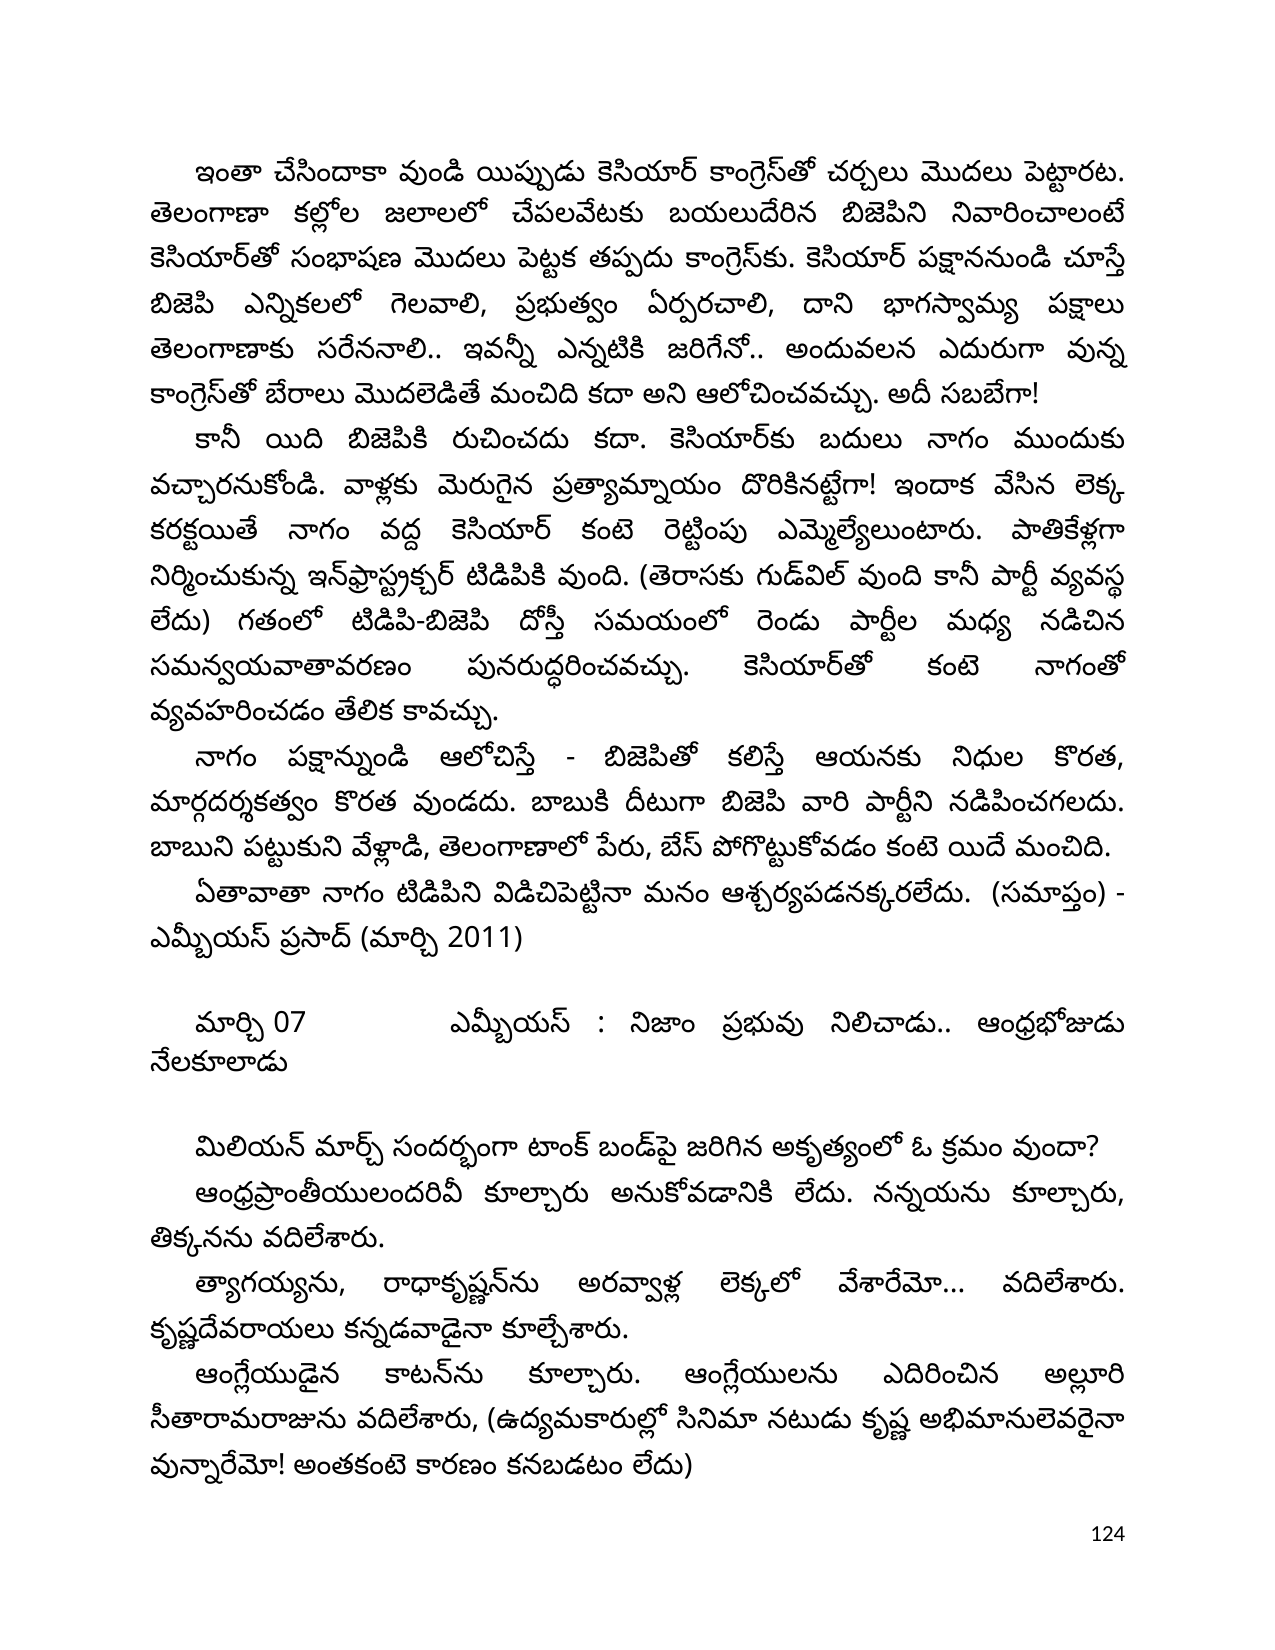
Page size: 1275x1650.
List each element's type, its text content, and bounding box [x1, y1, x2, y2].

text ఇంతా చేసిందాకా వుండి యిప్పుడు కెసియార్‌ కాంగ్రెస్‌తో చర్చలు మొదలు పెట్టారట. తెలంగాణా కల్లోల జలాలలో చేపలవేటకు బయలుదేరిన బిజెపిని నివారించాలంటే కెసియార్‌తో సంభాషణ మొదలు పెట్టక తప్పదు కాంగ్రెస్‌కు. కెసియార్‌ పక్షాననుండి చూస్తే బిజెపి ఎన్నికలలో గెలవాలి, ప్రభుత్వం ఏర్పరచాలి, దాని భాగస్వామ్య పక్షాలు తెలంగాణాకు సరేననాలి.. ఇవన్నీ ఎన్నటికి జరిగేనో.. అందువలన ఎదురుగా వున్న కాంగ్రెస్‌తో బేరాలు మొదలెడితే మంచిది కదా అని ఆలోచించవచ్చు. అదీ సబబేగా! [150, 150, 1125, 418]
text మిలియన్‌ మార్చ్‌ సందర్భంగా టాంక్‌ బండ్‌పై జరిగిన అకృత్యంలో ఓ క్రమం వుందా? [150, 1126, 1125, 1171]
text నాగం పక్షాన్నుండి ఆలోచిస్తే - బిజెపితో కలిస్తే ఆయనకు నిధుల కొరత, మార్గదర్శకత్వం కొరత వుండదు. బాబుకి దీటుగా బిజెపి వారి పార్టీని నడిపించగలదు. బాబుని పట్టుకుని వేళ్లాడి, తెలంగాణాలో పేరు, బేస్‌ పోగొట్టుకోవడం కంటె యిదే మంచిది. [150, 735, 1125, 871]
text ఆంగ్లేయుడైన కాటన్‌ను కూల్చారు. ఆంగ్లేయులను ఎదిరించిన అల్లూరి సీతారామరాజును వదిలేశారు, (ఉద్యమకారుల్లో సినిమా నటుడు కృష్ణ అభిమానులెవరైనా వున్నారేమో! అంతకంటె కారణం కనబడటం లేదు) [150, 1352, 1125, 1488]
text ఏతావాతా నాగం టిడిపిని విడిచిపెట్టినా మనం ఆశ్చర్యపడనక్కరలేదు. (సమాప్తం) - ఎమ్బీయస్‌ ప్రసాద్‌ (మార్చి 2011) [150, 871, 1125, 962]
text ఆంధ్రప్రాంతీయులందరివీ కూల్చారు అనుకోవడానికి లేదు. నన్నయను కూల్చారు, తిక్కనను వదిలేశారు. [150, 1171, 1125, 1262]
text త్యాగయ్యను, రాధాకృష్ణన్‌ను అరవ్వాళ్ల లెక్కలో వేశారేమో... వదిలేశారు. కృష్ణదేవరాయలు కన్నడవాడైనా కూల్చేశారు. [150, 1262, 1125, 1352]
text మార్చి 07 ఎమ్బీయస్‌ : నిజాం ప్రభువు నిలిచాడు.. ఆంధ్రభోజుడు నేలకూలాడు [150, 1001, 1125, 1086]
text కానీ యిది బిజెపికి రుచించదు కదా. కెసియార్‌కు బదులు నాగం ముందుకు వచ్చారనుకోండి. వాళ్లకు మెరుగైన ప్రత్యామ్నాయం దొరికినట్టేగా! ఇందాక వేసిన లెక్క కరక్టయితే నాగం వద్ద కెసియార్‌ కంటె రెట్టింపు ఎమ్మెల్యేలుంటారు. పాతికేళ్లగా నిర్మించుకున్న ఇన్‌ఫ్రాస్ట్రక్చర్‌ టిడిపికి వుంది. (తెరాసకు గుడ్‌విల్‌ వుంది కానీ పార్టీ వ్యవస్థ లేదు) గతంలో టిడిపి-బిజెపి దోస్తీ సమయంలో రెండు పార్టీల మధ్య నడిచిన సమన్వయవాతావరణం పునరుద్ధరించవచ్చు. కెసియార్‌తో కంటె నాగంతో వ్యవహరించడం తేలిక కావచ్చు. [150, 418, 1125, 735]
